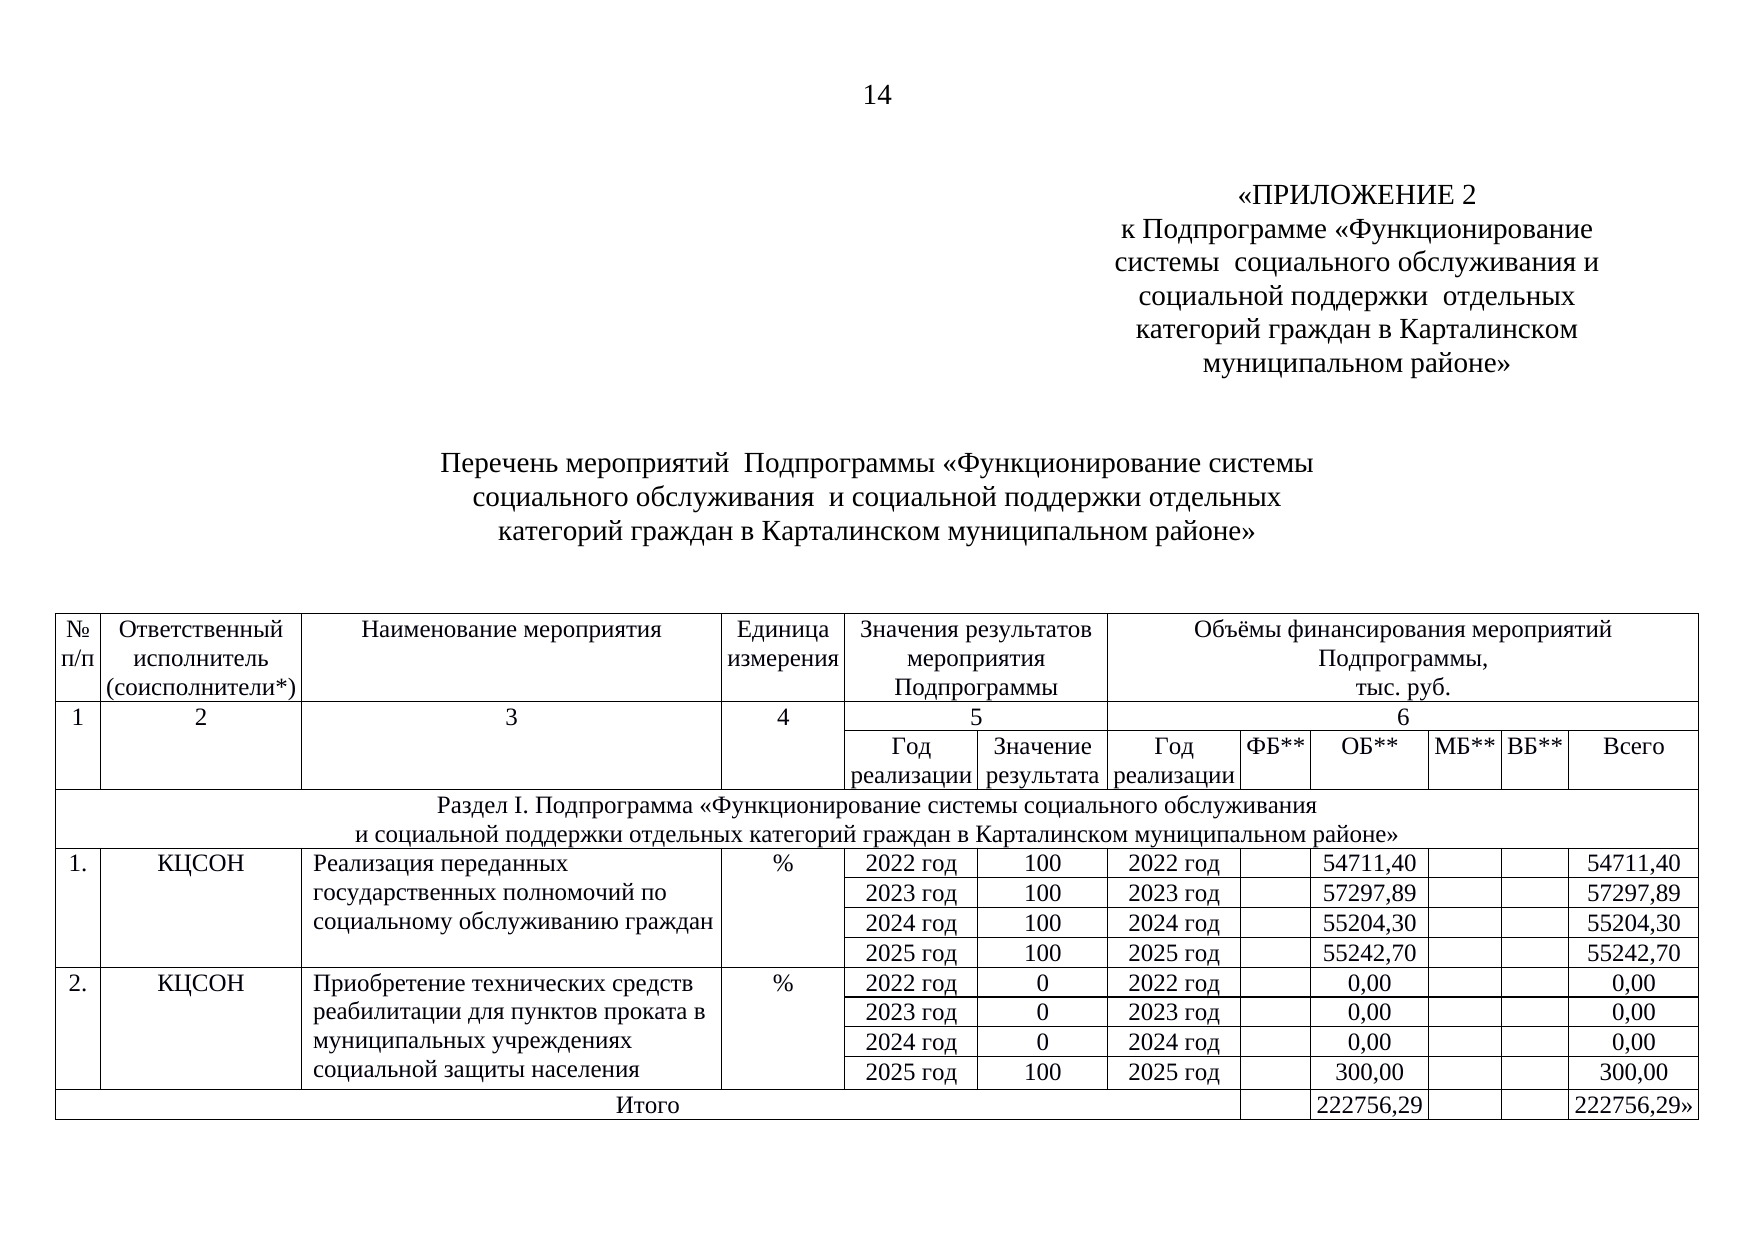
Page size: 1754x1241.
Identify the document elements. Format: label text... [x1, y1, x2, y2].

table_cell [1502, 878, 1568, 907]
table_cell 2023 год [1108, 878, 1240, 907]
table_cell 3 [302, 702, 721, 789]
table_cell КЦСОН [101, 968, 301, 1089]
table_cell 1 [56, 702, 100, 789]
table_cell [1241, 1057, 1310, 1089]
table_cell 300,00 [1569, 1057, 1698, 1089]
text Перечень мероприятий Подпрограммы «Функционирование системы [89, 446, 1665, 479]
table_cell [1429, 1090, 1501, 1119]
table_cell [1241, 849, 1310, 877]
table_cell [1429, 968, 1501, 996]
table_cell 2023 год [845, 998, 977, 1026]
table_cell 2025 год [1108, 938, 1240, 967]
table_cell [1241, 908, 1310, 937]
table_cell % [722, 849, 844, 967]
table_cell 55204,30 [1569, 908, 1698, 937]
table_cell 55242,70 [1569, 938, 1698, 967]
text социальной поддержки отдельных [1048, 278, 1665, 311]
table_header Единица измерения [722, 614, 844, 701]
table_cell 2024 год [1108, 1027, 1240, 1056]
table_cell ФБ** [1241, 731, 1310, 789]
table_cell 2 [101, 702, 301, 789]
table_cell Раздел I. Подпрограмма «Функционирование системы социального обслуживания и социальной поддержки отдельных категорий граждан в Карталинском муниципальном районе» [56, 790, 1698, 847]
table_cell 5 [845, 702, 1107, 730]
table_cell 6 [1108, 702, 1698, 730]
table_cell [1429, 849, 1501, 877]
table_header № п/п [56, 614, 100, 701]
table_cell 2022 год [1108, 968, 1240, 996]
table_cell 0,00 [1311, 968, 1428, 996]
table_cell [1241, 938, 1310, 967]
table_cell 2022 год [845, 968, 977, 996]
table_cell 100 [978, 878, 1107, 907]
table_cell [1502, 998, 1568, 1026]
text муниципальном районе» [1048, 345, 1665, 378]
table_cell 100 [978, 849, 1107, 877]
table_cell [1241, 1027, 1310, 1056]
table_cell Всего [1569, 731, 1698, 789]
table_cell [1429, 908, 1501, 937]
table_cell 2025 год [845, 938, 977, 967]
table_cell 2022 год [1108, 849, 1240, 877]
table_cell 1. [56, 849, 100, 967]
table_cell [1429, 938, 1501, 967]
table_cell [1502, 908, 1568, 937]
table_cell 300,00 [1311, 1057, 1428, 1089]
text категорий граждан в Карталинском муниципальном районе» [89, 513, 1665, 546]
table_cell 57297,89 [1569, 878, 1698, 907]
table_cell 55242,70 [1311, 938, 1428, 967]
text «ПРИЛОЖЕНИЕ 2 [1048, 177, 1665, 211]
table_cell 2. [56, 968, 100, 1089]
table_cell [1502, 938, 1568, 967]
table_cell [1502, 849, 1568, 877]
table_cell ОБ** [1311, 731, 1428, 789]
table_cell 0 [978, 1027, 1107, 1056]
table_cell [1429, 998, 1501, 1026]
table_cell КЦСОН [101, 849, 301, 967]
table_cell [1241, 998, 1310, 1026]
table_cell 100 [978, 1057, 1107, 1089]
table_cell 0 [978, 968, 1107, 996]
table_cell [1502, 968, 1568, 996]
table_cell [1429, 878, 1501, 907]
table_cell [1502, 1027, 1568, 1056]
table_cell Реализация переданных государственных полномочий по социальному обслуживанию граждан [302, 849, 721, 967]
table_cell 2024 год [1108, 908, 1240, 937]
table_cell 2022 год [845, 849, 977, 877]
text к Подпрограмме «Функционирование [1048, 211, 1665, 244]
table_cell 0,00 [1569, 998, 1698, 1026]
table_cell 0,00 [1569, 1027, 1698, 1056]
table_cell 2024 год [845, 908, 977, 937]
table_cell 54711,40 [1569, 849, 1698, 877]
table_cell 54711,40 [1311, 849, 1428, 877]
table_cell [1241, 878, 1310, 907]
table_cell 57297,89 [1311, 878, 1428, 907]
table_cell [1429, 1027, 1501, 1056]
table_cell 2023 год [1108, 998, 1240, 1026]
table_header Объёмы финансирования мероприятий Подпрограммы, тыс. руб. [1108, 614, 1698, 701]
table_cell Год реализации [845, 731, 977, 789]
table_cell 100 [978, 908, 1107, 937]
table_cell 2025 год [1108, 1057, 1240, 1089]
table_cell 2025 год [845, 1057, 977, 1089]
table_cell 2024 год [845, 1027, 977, 1056]
table_cell 0,00 [1569, 968, 1698, 996]
text системы социального обслуживания и [1048, 244, 1665, 278]
table_cell 0,00 [1311, 998, 1428, 1026]
table_cell Год реализации [1108, 731, 1240, 789]
table_header Наименование мероприятия [302, 614, 721, 701]
table_cell 100 [978, 938, 1107, 967]
table_cell 2023 год [845, 878, 977, 907]
table_cell 222756,29 [1311, 1090, 1428, 1119]
table_cell 0 [978, 998, 1107, 1026]
table_cell Итого [56, 1090, 1240, 1119]
table_cell [1502, 1057, 1568, 1089]
table_cell Приобретение технических средств реабилитации для пунктов проката в муниципальных учреждениях социальной защиты населения [302, 968, 721, 1089]
text социального обслуживания и социальной поддержки отдельных [89, 479, 1665, 513]
table_cell МБ** [1429, 731, 1501, 789]
table_cell 0,00 [1311, 1027, 1428, 1056]
table_cell ВБ** [1502, 731, 1568, 789]
table_header Ответственный исполнитель (соисполнители*) [101, 614, 301, 701]
table_cell 4 [722, 702, 844, 789]
table_cell 222756,29» [1569, 1090, 1698, 1119]
table_cell [1502, 1090, 1568, 1119]
table_cell % [722, 968, 844, 1089]
text категорий граждан в Карталинском [1048, 311, 1665, 345]
table_cell 55204,30 [1311, 908, 1428, 937]
table_cell [1241, 968, 1310, 996]
table_cell Значение результата [978, 731, 1107, 789]
table_cell [1429, 1057, 1501, 1089]
table_header Значения результатов мероприятия Подпрограммы [845, 614, 1107, 701]
table_cell [1241, 1090, 1310, 1119]
